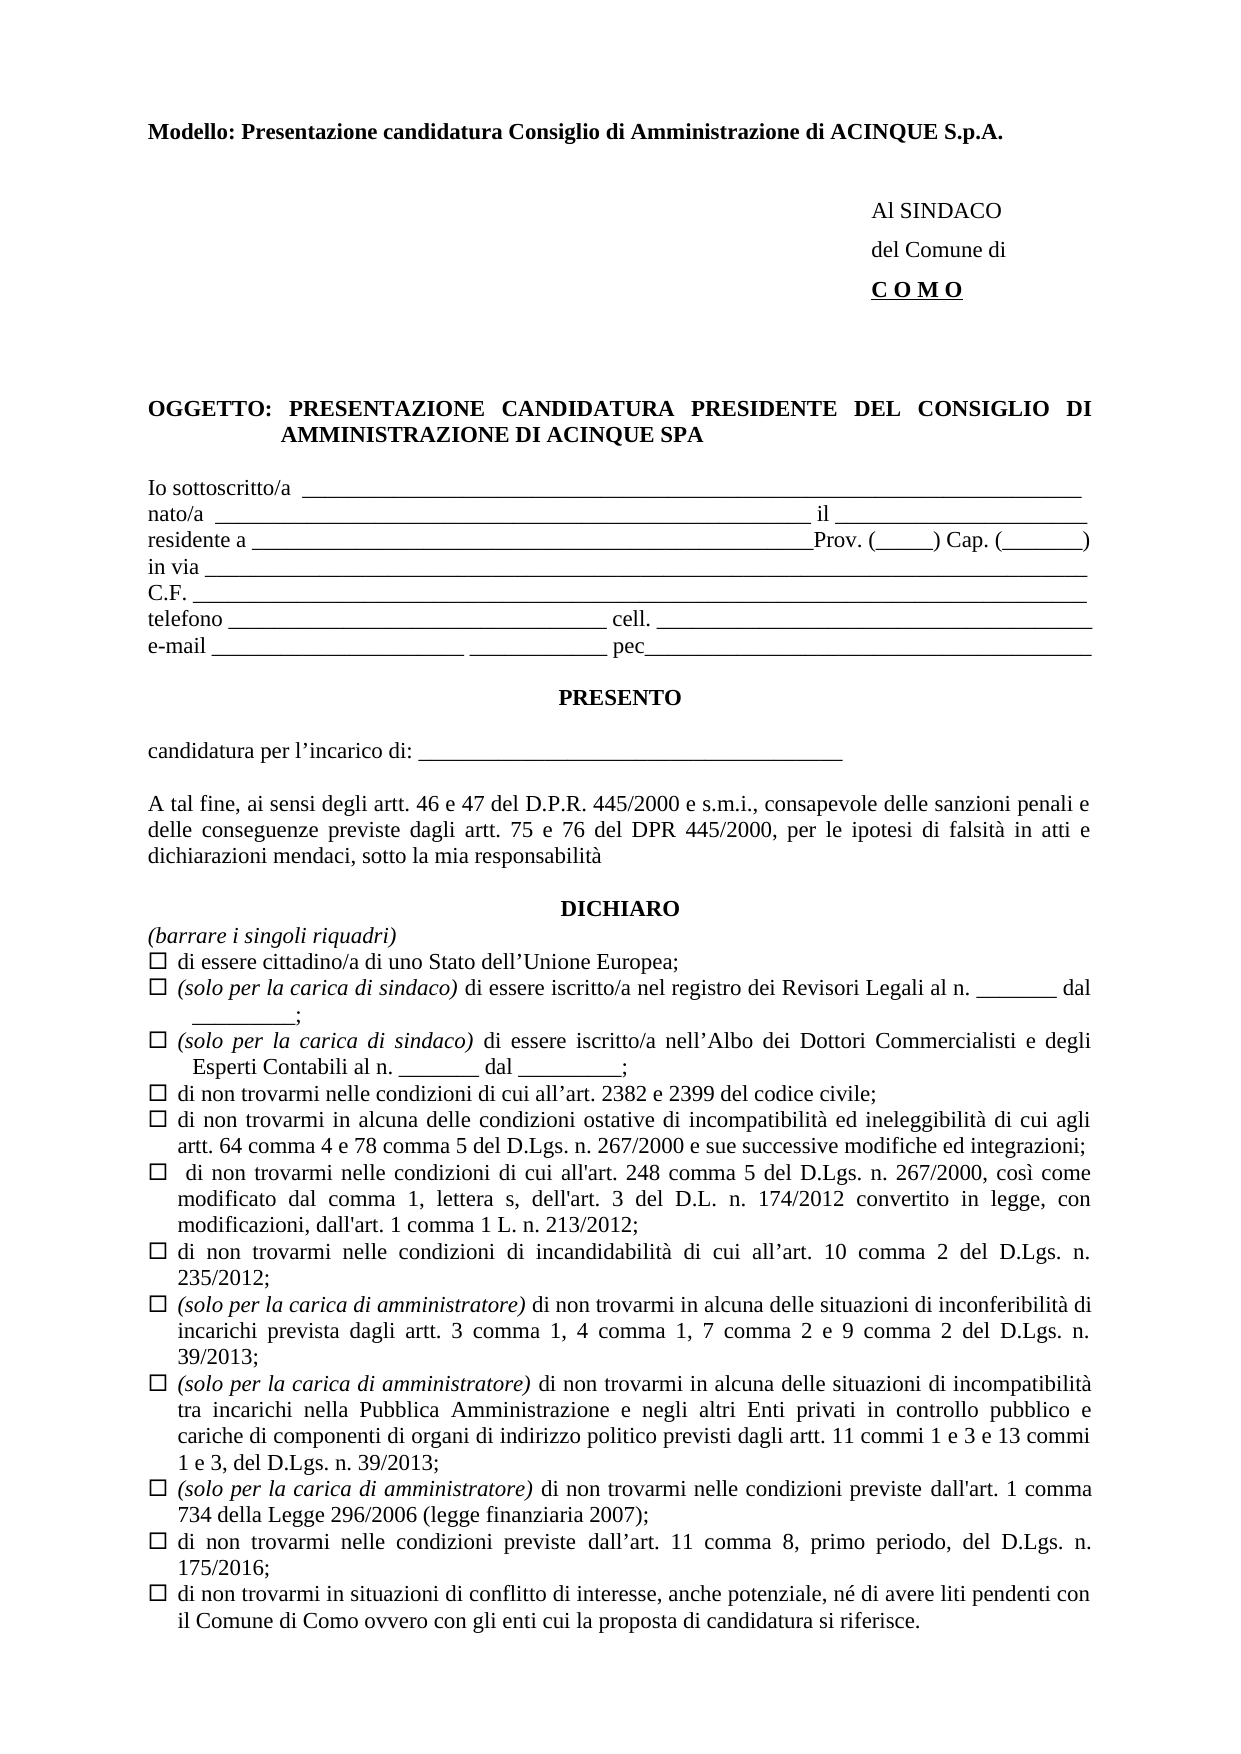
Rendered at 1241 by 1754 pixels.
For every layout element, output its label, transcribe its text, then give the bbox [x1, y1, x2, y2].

text Modello: Presentazione candidatura Consiglio di Amministrazione di ACINQUE S.p.A. [148, 118, 1092, 144]
text e-mail ______________________ ____________ pec_______________________________________ [148, 632, 1092, 658]
text C O M O [694, 276, 1092, 302]
text (barrare i singoli riquadri) [148, 922, 1092, 948]
list (solo per la carica di sindaco) di essere iscritto/a nell’Albo dei Dottori Commercialisti e degli Esperti Contabili al n. _______ dal _________; [148, 1027, 1092, 1080]
list di non trovarmi in situazioni di conflitto di interesse, anche potenziale, né di avere liti pendenti con il Comune di Como ovvero con gli enti cui la proposta di candidatura si riferisce. [148, 1581, 1092, 1633]
text nato/a ____________________________________________________ il ______________________ [148, 500, 1092, 526]
text Al SINDACO [694, 197, 1092, 223]
text DICHIARO [148, 895, 1092, 922]
text del Comune di [694, 237, 1092, 263]
list di non trovarmi nelle condizioni di cui all’art. 2382 e 2399 del codice civile; [148, 1080, 1092, 1106]
list (solo per la carica di amministratore) di non trovarmi nelle condizioni previste dall'art. 1 comma 734 della Legge 296/2006 (legge finanziaria 2007); [148, 1475, 1092, 1528]
list (solo per la carica di amministratore) di non trovarmi in alcuna delle situazioni di inconferibilità di incarichi prevista dagli artt. 3 comma 1, 4 comma 1, 7 comma 2 e 9 comma 2 del D.Lgs. n. 39/2013; [148, 1291, 1092, 1370]
text residente a _________________________________________________Prov. (_____) Cap. (_______) [148, 526, 1092, 553]
text in via _____________________________________________________________________________ [148, 553, 1092, 579]
text Io sottoscritto/a ____________________________________________________________________ [148, 474, 1092, 500]
text A tal fine, ai sensi degli artt. 46 e 47 del D.P.R. 445/2000 e s.m.i., consapevole delle sanzioni penali e delle conseguenze previste dagli artt. 75 e 76 del DPR 445/2000, per le ipotesi di falsità in atti e dichiarazioni mendaci, sotto la mia responsabilità [148, 790, 1092, 869]
text C.F. ______________________________________________________________________________ [148, 579, 1092, 605]
text OGGETTO: PRESENTAZIONE CANDIDATURA PRESIDENTE DEL CONSIGLIO DI AMMINISTRAZIONE DI ACINQUE SPA [148, 394, 1092, 447]
text candidatura per l’incarico di: _____________________________________ [148, 737, 1092, 763]
list (solo per la carica di sindaco) di essere iscritto/a nel registro dei Revisori Legali al n. _______ dal _________; [148, 974, 1092, 1027]
list di non trovarmi nelle condizioni previste dall’art. 11 comma 8, primo periodo, del D.Lgs. n. 175/2016; [148, 1528, 1092, 1581]
text telefono _________________________________ cell. ______________________________________ [148, 605, 1092, 632]
list di non trovarmi in alcuna delle condizioni ostative di incompatibilità ed ineleggibilità di cui agli artt. 64 comma 4 e 78 comma 5 del D.Lgs. n. 267/2000 e sue successive modifiche ed integrazioni; [148, 1106, 1092, 1159]
list (solo per la carica di amministratore) di non trovarmi in alcuna delle situazioni di incompatibilità tra incarichi nella Pubblica Amministrazione e negli altri Enti privati in controllo pubblico e cariche di componenti di organi di indirizzo politico previsti dagli artt. 11 commi 1 e 3 e 13 commi 1 e 3, del D.Lgs. n. 39/2013; [148, 1370, 1092, 1475]
text PRESENTO [148, 684, 1092, 711]
list di essere cittadino/a di uno Stato dell’Unione Europea; [148, 948, 1092, 974]
list di non trovarmi nelle condizioni di cui all'art. 248 comma 5 del D.Lgs. n. 267/2000, così come modificato dal comma 1, lettera s, dell'art. 3 del D.L. n. 174/2012 convertito in legge, con modificazioni, dall'art. 1 comma 1 L. n. 213/2012; [148, 1159, 1092, 1238]
list di non trovarmi nelle condizioni di incandidabilità di cui all’art. 10 comma 2 del D.Lgs. n. 235/2012; [148, 1238, 1092, 1291]
